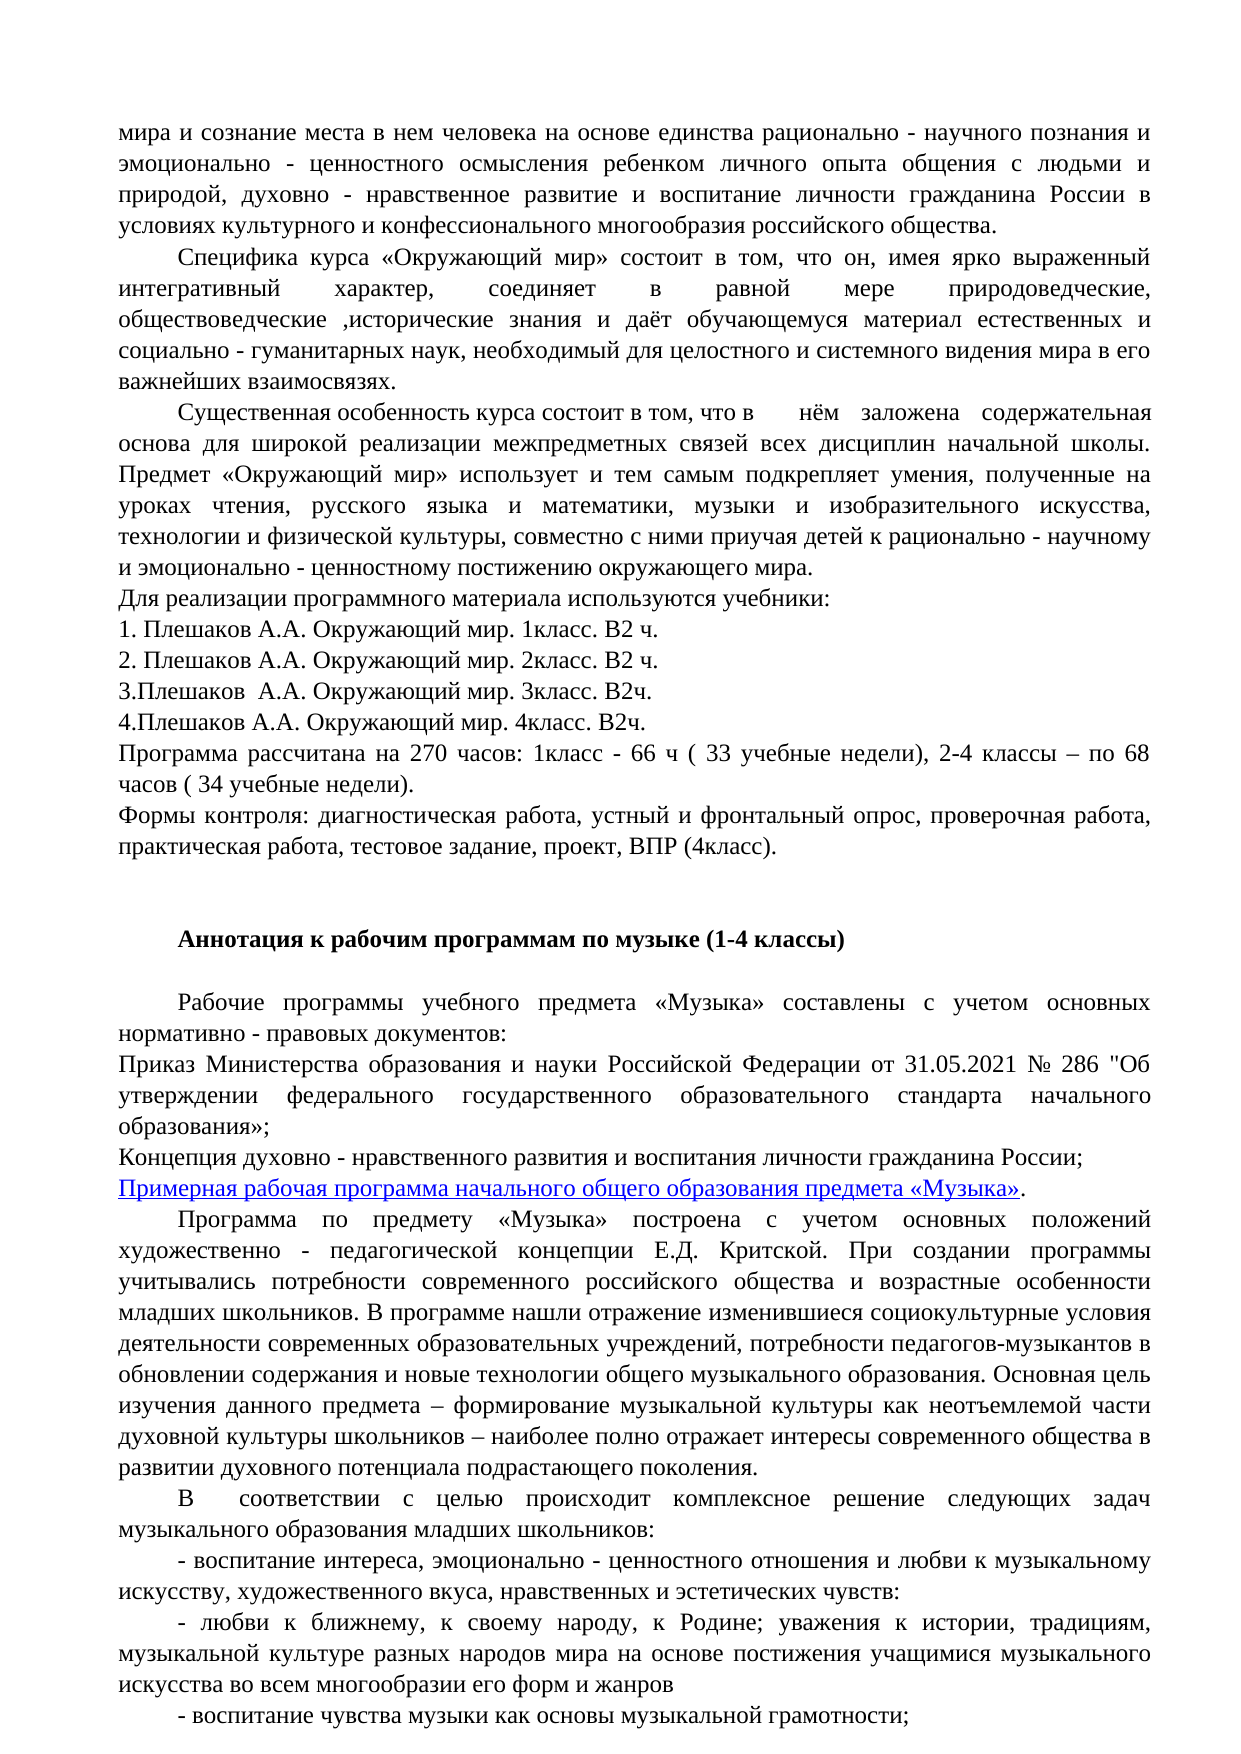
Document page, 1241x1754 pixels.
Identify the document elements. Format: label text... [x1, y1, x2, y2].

text Специфика курса «Окружающий мир» состоит в том, что он, имея ярко выраженный интегративный характер, соединяет в равной мере природоведческие, обществоведческие ,исторические знания и даёт обучающемуся материал естественных и социально - гуманитарных наук, необходимый для целостного и системного видения мира в его важнейших взаимосвязях. [118, 242, 1152, 394]
text - воспитание интереса, эмоционально - ценностного отношения и любви к музыкальному искусству, художественного вкуса, нравственных и эстетических чувств: [118, 1545, 1152, 1605]
text В соответствии с целью происходит комплексное решение следующих задач музыкального образования младших школьников: [118, 1483, 1152, 1543]
text Для реализации программного материала используются учебники: [118, 583, 1152, 612]
text Программа рассчитана на 270 часов: 1класс - 66 ч ( 33 учебные недели), 2-4 классы – по 68 часов ( 34 учебные недели). [118, 738, 1152, 798]
text - любви к ближнему, к своему народу, к Родине; уважения к истории, традициям, музыкальной культуре разных народов мира на основе постижения учащимися музыкального искусства во всем многообразии его форм и жанров [118, 1607, 1152, 1698]
text Концепция духовно - нравственного развития и воспитания личности гражданина России; [118, 1142, 1152, 1171]
text Примерная рабочая программа начального общего образования предмета «Музыка». [118, 1173, 1152, 1202]
text Формы контроля: диагностическая работа, устный и фронтальный опрос, проверочная работа, практическая работа, тестовое задание, проект, ВПР (4класс). [118, 800, 1152, 860]
text Существенная особенность курса состоит в том, что в нём заложена содержательная основа для широкой реализации межпредметных связей всех дисциплин начальной школы. Предмет «Окружающий мир» использует и тем самым подкрепляет умения, полученные на уроках чтения, русского языка и математики, музыки и изобразительного искусства, технологии и физической культуры, совместно с ними приучая детей к рационально - научному и эмоционально - ценностному постижению окружающего мира. [118, 397, 1152, 581]
text Приказ Министерства образования и науки Российской Федерации от 31.05.2021 № 286 "Об утверждении федерального государственного образовательного стандарта начального образования»; [118, 1049, 1152, 1139]
text 2. Плешаков А.А. Окружающий мир. 2класс. В2 ч. [118, 645, 1152, 674]
text 3.Плешаков А.А. Окружающий мир. 3класс. В2ч. [118, 676, 1152, 705]
text мира и сознание места в нем человека на основе единства рационально - научного познания и эмоционально - ценностного осмысления ребенком личного опыта общения с людьми и природой, духовно - нравственное развитие и воспитание личности гражданина России в условиях культурного и конфессионального многообразия российского общества. [118, 117, 1152, 239]
text Рабочие программы учебного предмета «Музыка» составлены с учетом основных нормативно - правовых документов: [118, 987, 1152, 1046]
text - воспитание чувства музыки как основы музыкальной грамотности; [118, 1701, 1152, 1729]
text 1. Плешаков А.А. Окружающий мир. 1класс. В2 ч. [118, 614, 1152, 643]
text 4.Плешаков А.А. Окружающий мир. 4класс. В2ч. [118, 707, 1152, 736]
text Программа по предмету «Музыка» построена с учетом основных положений художественно - педагогической концепции Е.Д. Критской. При создании программы учитывались потребности современного российского общества и возрастные особенности младших школьников. В программе нашли отражение изменившиеся социокультурные условия деятельности современных образовательных учреждений, потребности педагогов-музыкантов в обновлении содержания и новые технологии общего музыкального образования. Основная цель изучения данного предмета – формирование музыкальной культуры как неотъемлемой части духовной культуры школьников – наиболее полно отражает интересы современного общества в развитии духовного потенциала подрастающего поколения. [118, 1204, 1152, 1481]
text Аннотация к рабочим программам по музыке (1-4 классы) [177, 924, 1152, 953]
